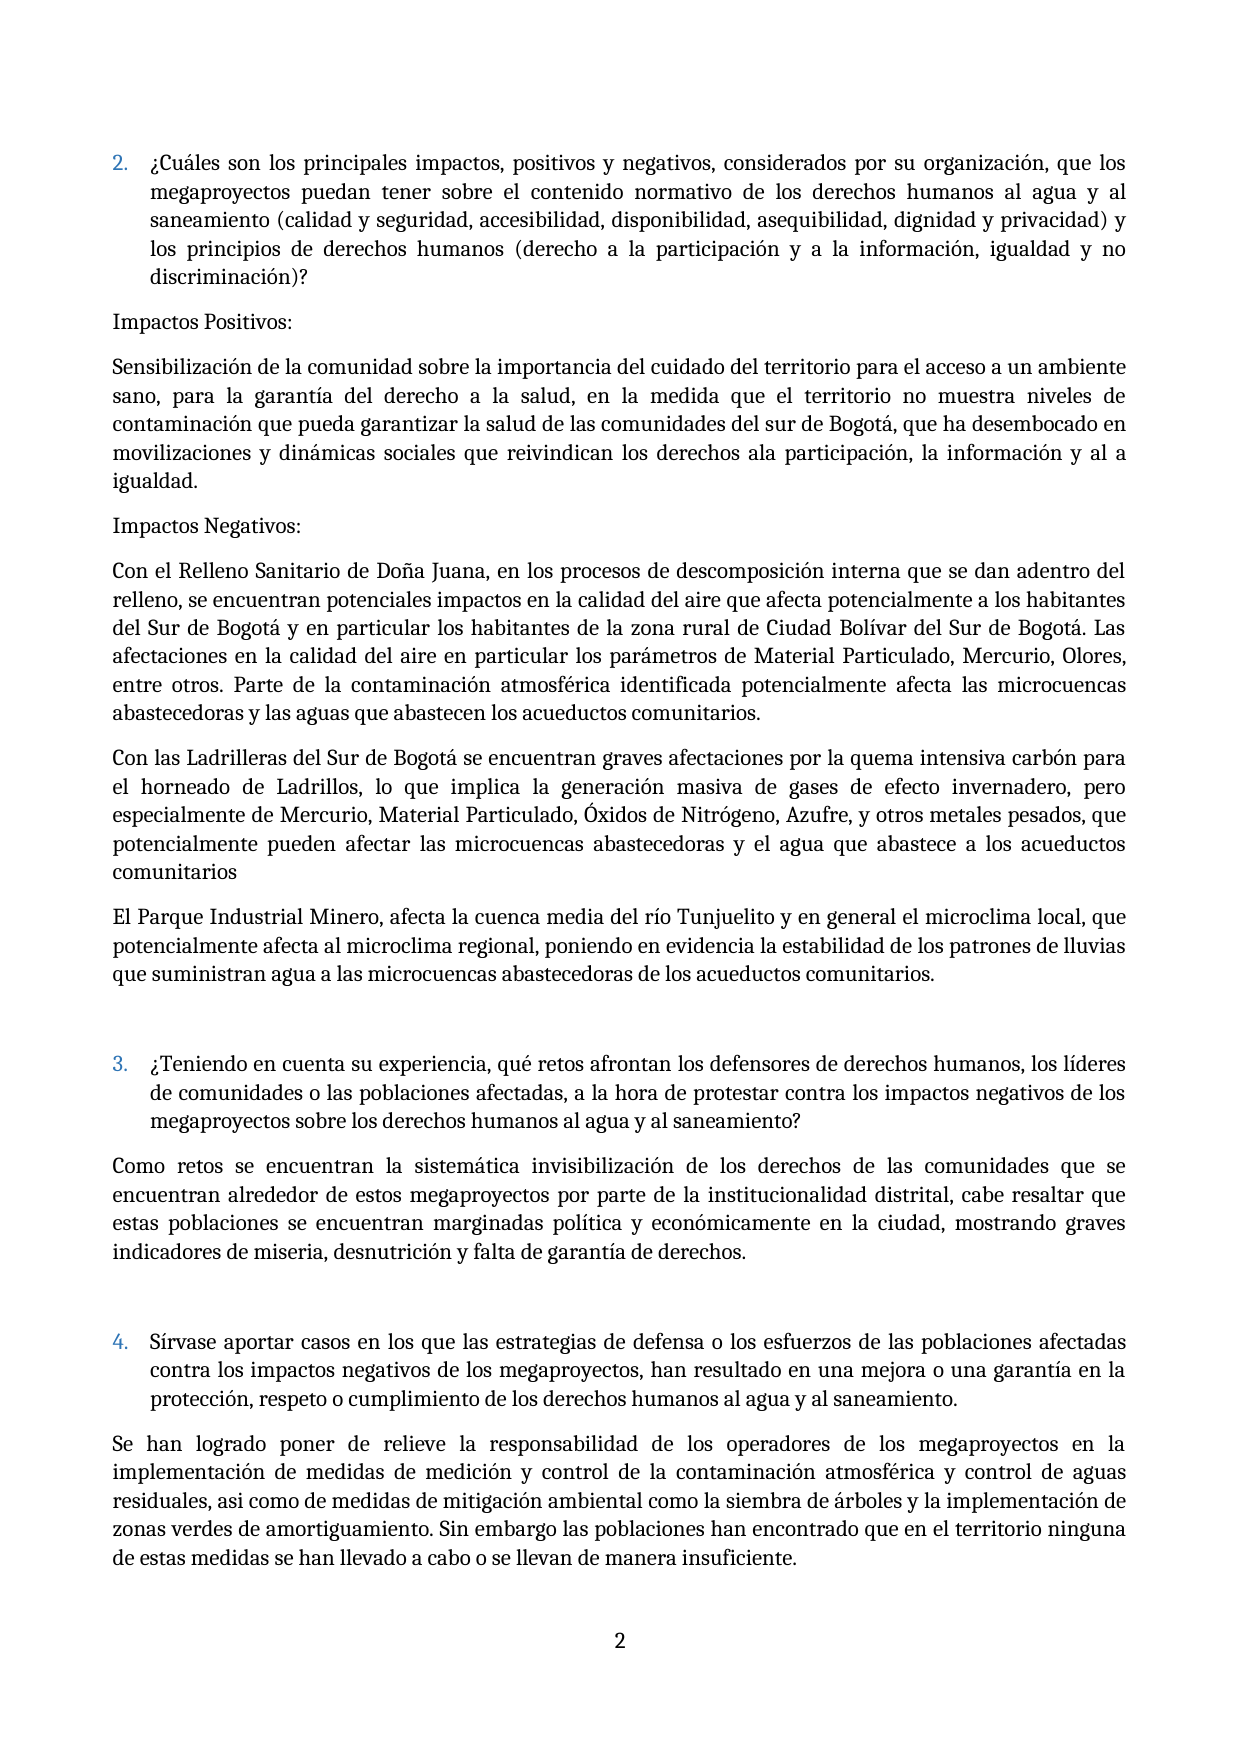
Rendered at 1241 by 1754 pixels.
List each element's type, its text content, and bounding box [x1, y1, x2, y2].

list Sírvase aportar casos en los que las estrategias de defensa o los esfuerzos de las poblaciones afectadas contra los impactos negativos de los megaproyectos, han resultado en una mejora o una garantía en la protección, respeto o cumplimiento de los derechos humanos al agua y al saneamiento. [112, 1329, 1128, 1412]
text Se han logrado poner de relieve la responsabilidad de los operadores de los megaproyectos en la implementación de medidas de medición y control de la contaminación atmosférica y control de aguas residuales, asi como de medidas de mitigación ambiental como la siembra de árboles y la implementación de zonas verdes de amortiguamiento. Sin embargo las poblaciones han encontrado que en el territorio ninguna de estas medidas se han llevado a cabo o se llevan de manera insuficiente. [112, 1431, 1128, 1571]
text Impactos Negativos: [112, 513, 1128, 539]
text Como retos se encuentran la sistemática invisibilización de los derechos de las comunidades que se encuentran alrededor de estos megaproyectos por parte de la institucionalidad distrital, cabe resaltar que estas poblaciones se encuentran marginadas política y económicamente en la ciudad, mostrando graves indicadores de miseria, desnutrición y falta de garantía de derechos. [112, 1153, 1128, 1265]
list ¿Cuáles son los principales impactos, positivos y negativos, considerados por su organización, que los megaproyectos puedan tener sobre el contenido normativo de los derechos humanos al agua y al saneamiento (calidad y seguridad, accesibilidad, disponibilidad, asequibilidad, dignidad y privacidad) y los principios de derechos humanos (derecho a la participación y a la información, igualdad y no discriminación)? [112, 150, 1128, 290]
list ¿Teniendo en cuenta su experiencia, qué retos afrontan los defensores de derechos humanos, los líderes de comunidades o las poblaciones afectadas, a la hora de protestar contra los impactos negativos de los megaproyectos sobre los derechos humanos al agua y al saneamiento? [112, 1051, 1128, 1134]
text Impactos Positivos: [112, 309, 1128, 335]
text Con el Relleno Sanitario de Doña Juana, en los procesos de descomposición interna que se dan adentro del relleno, se encuentran potenciales impactos en la calidad del aire que afecta potencialmente a los habitantes del Sur de Bogotá y en particular los habitantes de la zona rural de Ciudad Bolívar del Sur de Bogotá. Las afectaciones en la calidad del aire en particular los parámetros de Material Particulado, Mercurio, Olores, entre otros. Parte de la contaminación atmosférica identificada potencialmente afecta las microcuencas abastecedoras y las aguas que abastecen los acueductos comunitarios. [112, 558, 1128, 726]
text El Parque Industrial Minero, afecta la cuenca media del río Tunjuelito y en general el microclima local, que potencialmente afecta al microclima regional, poniendo en evidencia la estabilidad de los patrones de lluvias que suministran agua a las microcuencas abastecedoras de los acueductos comunitarios. [112, 904, 1128, 987]
text Con las Ladrilleras del Sur de Bogotá se encuentran graves afectaciones por la quema intensiva carbón para el horneado de Ladrillos, lo que implica la generación masiva de gases de efecto invernadero, pero especialmente de Mercurio, Material Particulado, Óxidos de Nitrógeno, Azufre, y otros metales pesados, que potencialmente pueden afectar las microcuencas abastecedoras y el agua que abastece a los acueductos comunitarios [112, 745, 1128, 885]
text Sensibilización de la comunidad sobre la importancia del cuidado del territorio para el acceso a un ambiente sano, para la garantía del derecho a la salud, en la medida que el territorio no muestra niveles de contaminación que pueda garantizar la salud de las comunidades del sur de Bogotá, que ha desembocado en movilizaciones y dinámicas sociales que reivindican los derechos ala participación, la información y al a igualdad. [112, 354, 1128, 494]
